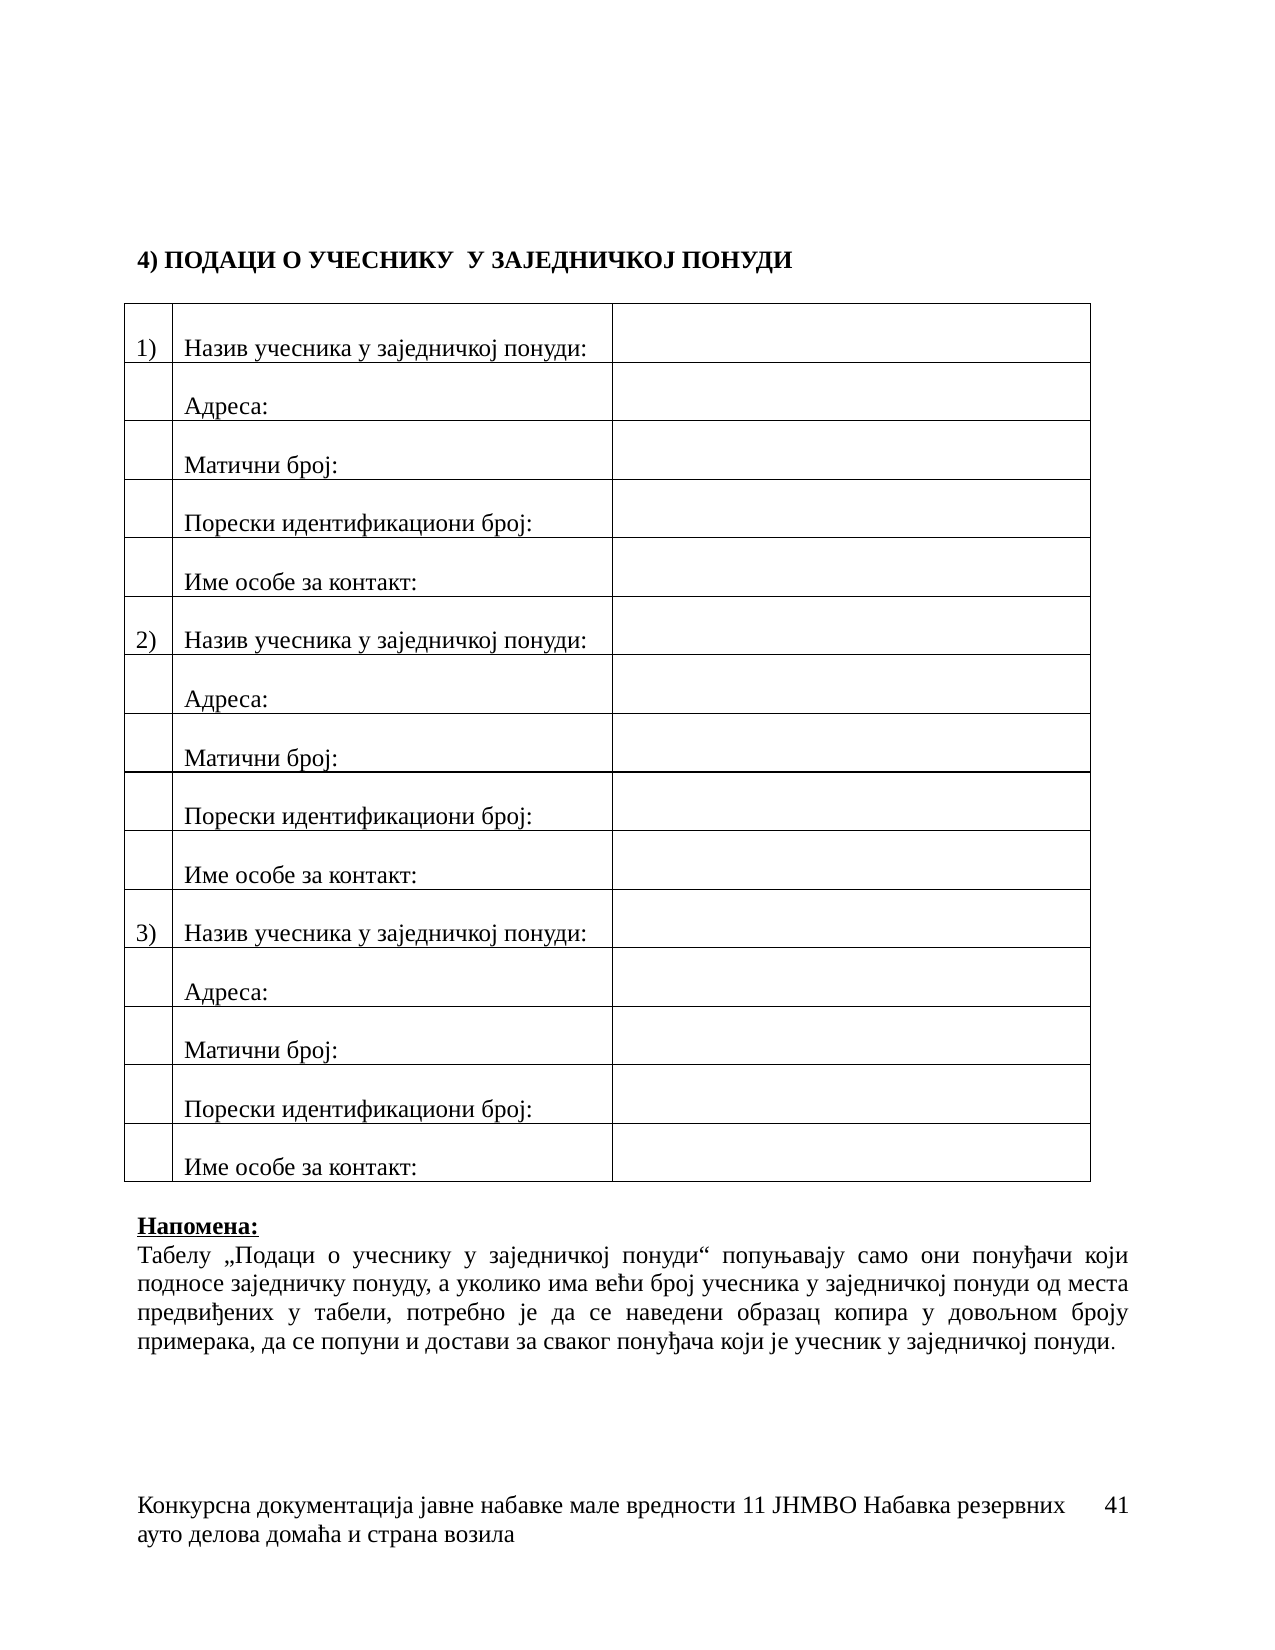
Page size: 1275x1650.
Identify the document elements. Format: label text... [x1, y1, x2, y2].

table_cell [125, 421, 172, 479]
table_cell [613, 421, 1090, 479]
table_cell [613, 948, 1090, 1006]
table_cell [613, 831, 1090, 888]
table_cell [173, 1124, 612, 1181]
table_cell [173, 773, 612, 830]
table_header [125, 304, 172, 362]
text Табелу „Подаци о учеснику у заједничкој понуди“ попуњавају само они понуђачи који подносе заједничку понуду, а уколико има већи број учесника у заједничкој понуди од места предвиђених у табели, потребно је да се наведени образац копира у довољном броју примерака, да се попуни и достави за сваког понуђача који је учесник у заједничкој понуди. [137, 1240, 1129, 1355]
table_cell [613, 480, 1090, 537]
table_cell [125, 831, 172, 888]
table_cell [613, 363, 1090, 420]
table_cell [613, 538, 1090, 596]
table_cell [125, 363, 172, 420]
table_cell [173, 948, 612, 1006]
text Напомена: [137, 1211, 1129, 1240]
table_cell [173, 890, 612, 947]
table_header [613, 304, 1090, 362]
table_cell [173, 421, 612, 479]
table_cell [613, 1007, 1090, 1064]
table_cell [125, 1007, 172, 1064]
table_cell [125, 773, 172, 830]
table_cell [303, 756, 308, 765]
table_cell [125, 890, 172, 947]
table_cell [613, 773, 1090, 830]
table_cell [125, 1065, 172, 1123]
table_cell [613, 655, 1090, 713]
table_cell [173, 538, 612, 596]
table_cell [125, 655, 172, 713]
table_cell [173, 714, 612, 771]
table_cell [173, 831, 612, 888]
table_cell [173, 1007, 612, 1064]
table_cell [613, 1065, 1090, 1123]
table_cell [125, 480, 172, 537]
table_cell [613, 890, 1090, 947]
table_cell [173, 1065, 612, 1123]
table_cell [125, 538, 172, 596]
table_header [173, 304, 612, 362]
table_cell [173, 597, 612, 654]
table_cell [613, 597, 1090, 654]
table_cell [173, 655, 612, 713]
text 4) ПОДАЦИ О УЧЕСНИКУ У ЗАЈЕДНИЧКОЈ ПОНУДИ [137, 246, 1129, 274]
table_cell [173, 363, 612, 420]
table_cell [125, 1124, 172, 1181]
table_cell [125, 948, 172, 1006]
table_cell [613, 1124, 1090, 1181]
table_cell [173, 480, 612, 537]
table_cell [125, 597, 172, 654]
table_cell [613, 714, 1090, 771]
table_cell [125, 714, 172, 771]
